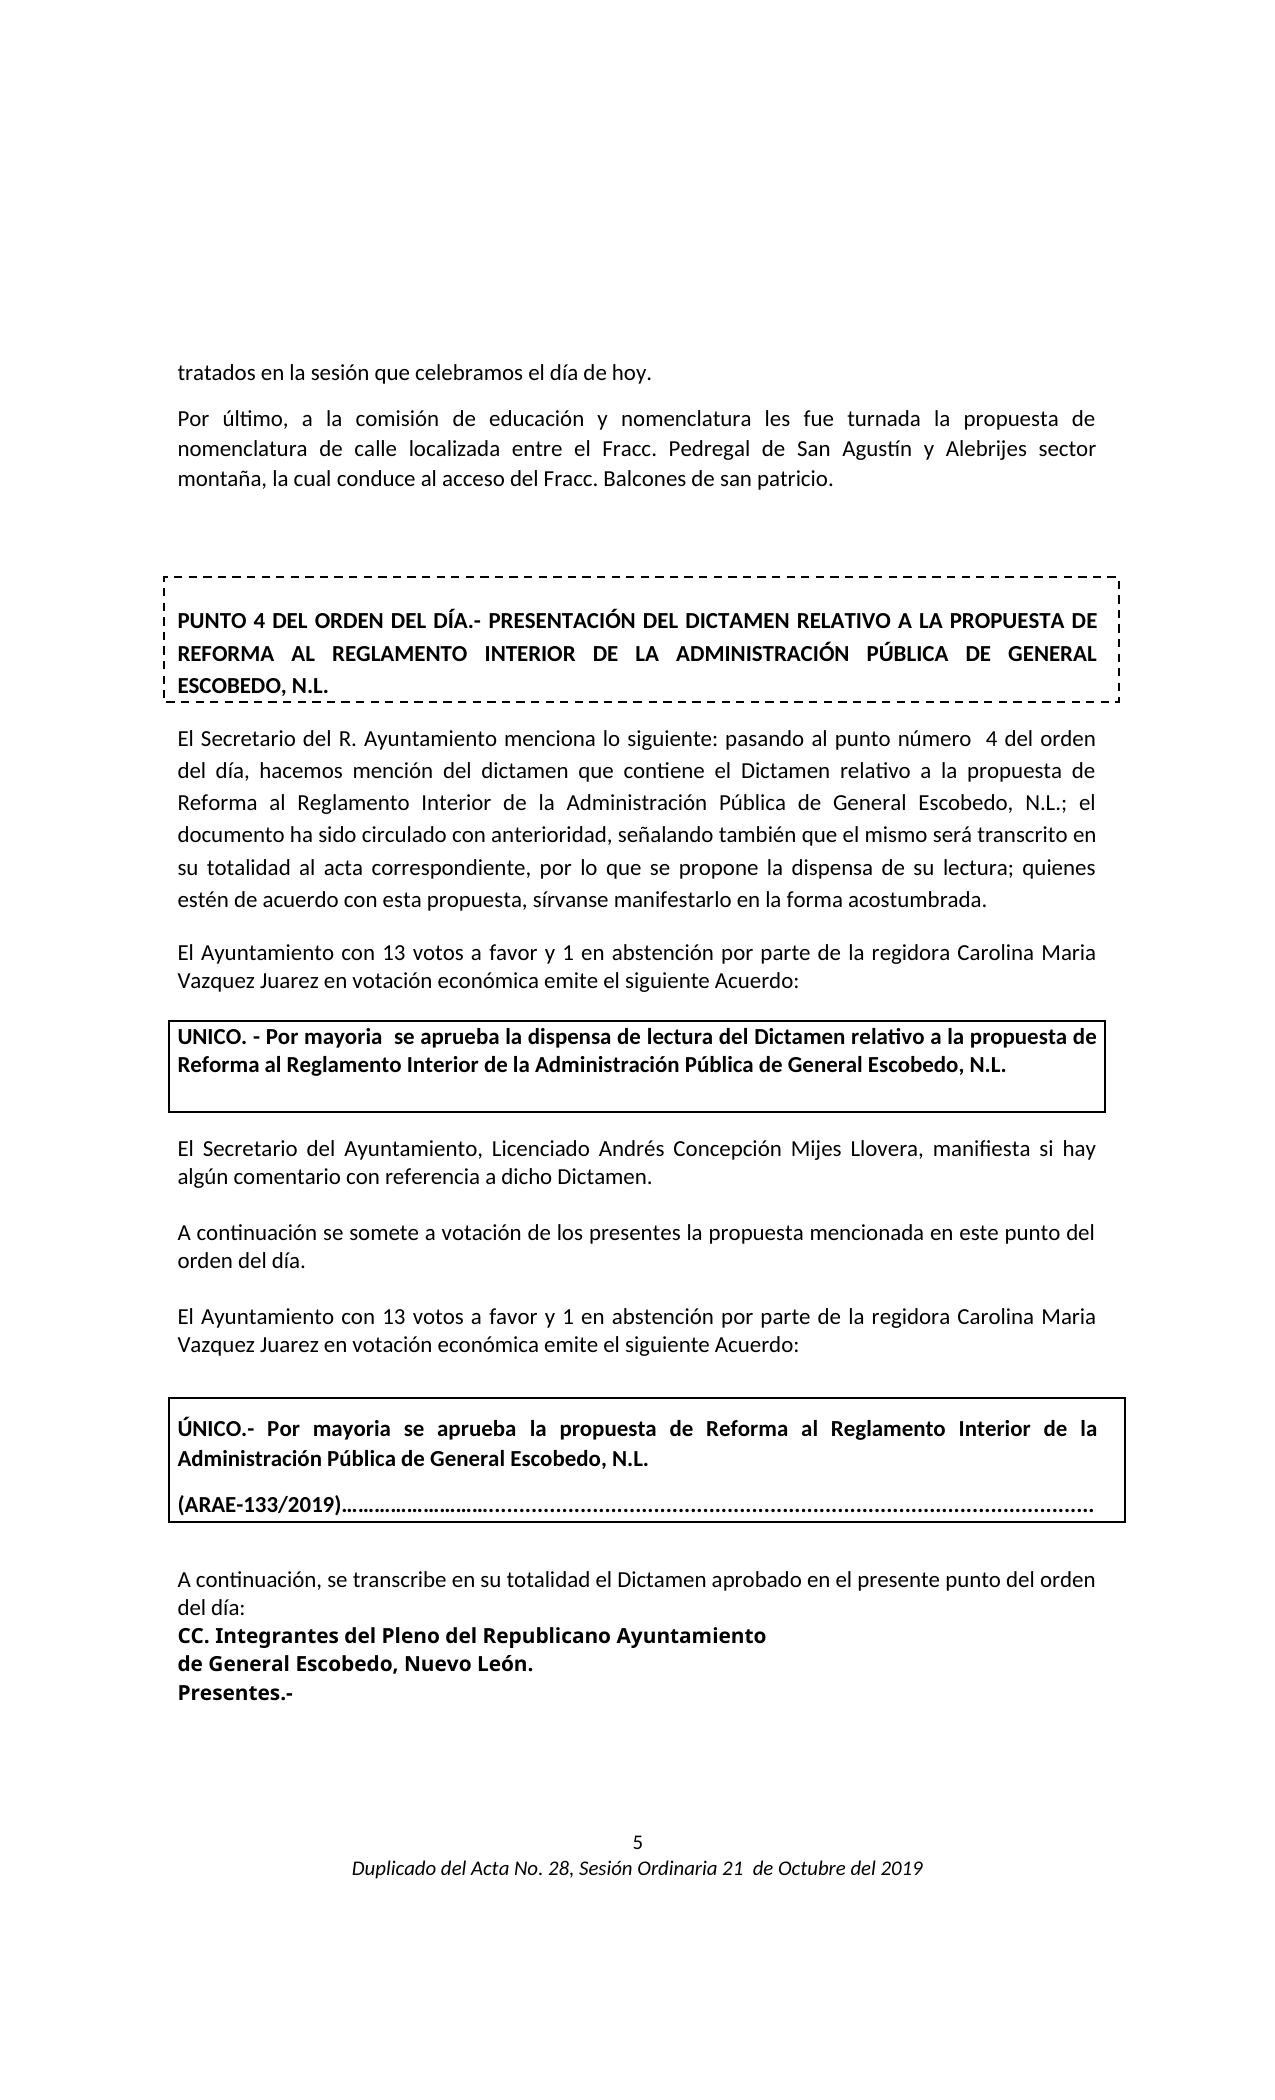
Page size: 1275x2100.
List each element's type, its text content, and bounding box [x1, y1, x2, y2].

text El Ayuntamiento con 13 votos a favor y 1 en abstención por parte de la regidora Carolina Maria Vazquez Juarez en votación económica emite el siguiente Acuerdo: [177, 1302, 1098, 1358]
text ÚNICO.- Por mayoria se aprueba la propuesta de Reforma al Reglamento Interior de la Administración Pública de General Escobedo, N.L. [177, 1414, 1098, 1472]
text A continuación, se transcribe en su totalidad el Dictamen aprobado en el presente punto del orden del día: [177, 1565, 1098, 1621]
text A continuación se somete a votación de los presentes la propuesta mencionada en este punto del orden del día. [177, 1218, 1098, 1274]
text El Ayuntamiento con 13 votos a favor y 1 en abstención por parte de la regidora Carolina Maria Vazquez Juarez en votación económica emite el siguiente Acuerdo: [177, 938, 1098, 994]
text El Secretario del R. Ayuntamiento menciona lo siguiente: pasando al punto número 4 del orden del día, hacemos mención del dictamen que contiene el Dictamen relativo a la propuesta de Reforma al Reglamento Interior de la Administración Pública de General Escobedo, N.L.; el documento ha sido circulado con anterioridad, señalando también que el mismo será transcrito en su totalidad al acta correspondiente, por lo que se propone la dispensa de su lectura; quienes estén de acuerdo con esta propuesta, sírvanse manifestarlo en la forma acostumbrada. [177, 724, 1098, 913]
text de General Escobedo, Nuevo León. [177, 1649, 1098, 1678]
text Presentes.- [177, 1678, 1098, 1706]
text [177, 358, 1098, 386]
text Por último, a la comisión de educación y nomenclatura les fue turnada la propuesta de nomenclatura de calle localizada entre el Fracc. Pedregal de San Agustín y Alebrijes sector montaña, la cual conduce al acceso del Fracc. Balcones de san patricio. [177, 404, 1098, 492]
text El Secretario del Ayuntamiento, Licenciado Andrés Concepción Mijes Llovera, manifiesta si hay algún comentario con referencia a dicho Dictamen. [177, 1134, 1098, 1190]
text PUNTO 4 DEL ORDEN DEL DÍA.- PRESENTACIÓN DEL DICTAMEN RELATIVO A LA PROPUESTA DE REFORMA AL REGLAMENTO INTERIOR DE LA ADMINISTRACIÓN PÚBLICA DE GENERAL ESCOBEDO, N.L. [177, 607, 1098, 699]
text CC. Integrantes del Pleno del Republicano Ayuntamiento [177, 1621, 1098, 1649]
text (ARAE-133/2019)………………………................................................................................................... [177, 1490, 1098, 1518]
text UNICO. - Por mayoria se aprueba la dispensa de lectura del Dictamen relativo a la propuesta de Reforma al Reglamento Interior de la Administración Pública de General Escobedo, N.L. [177, 1022, 1098, 1078]
